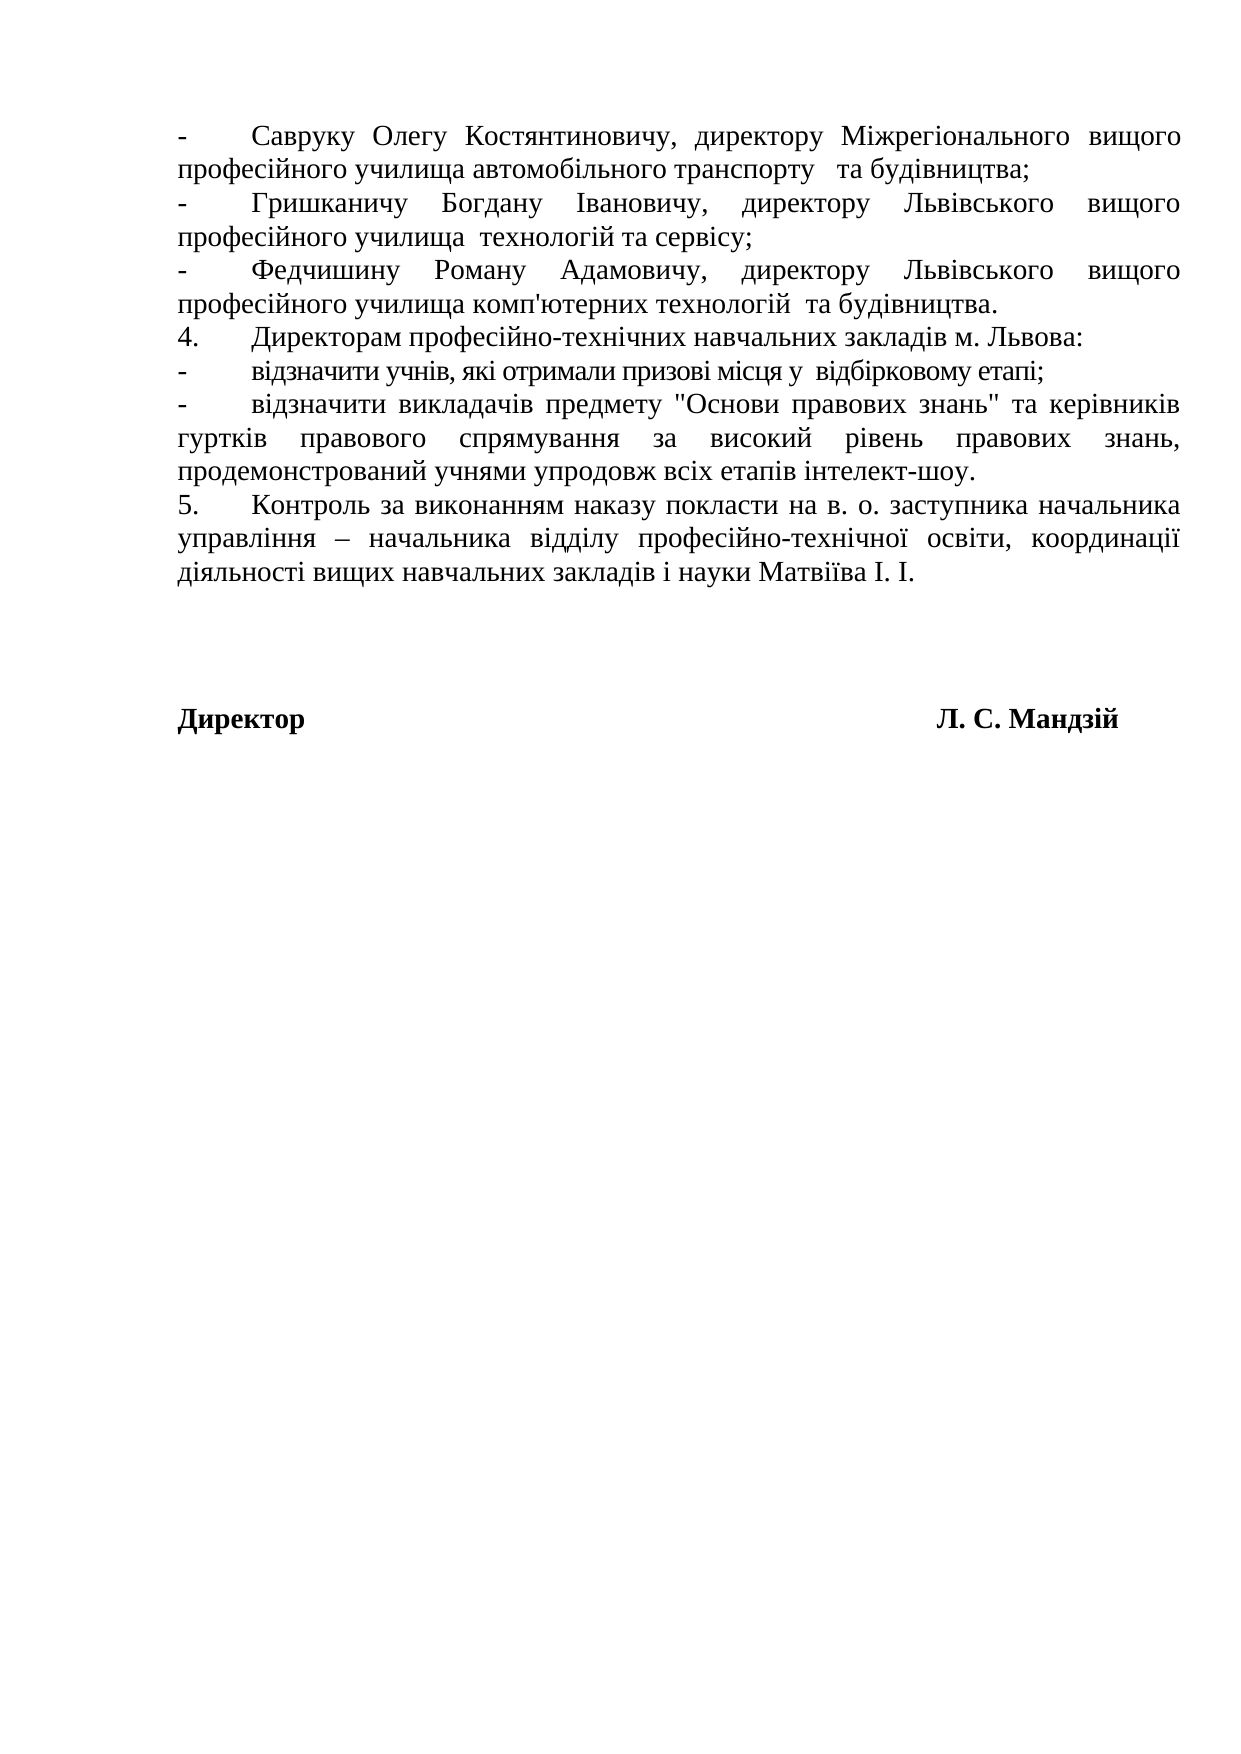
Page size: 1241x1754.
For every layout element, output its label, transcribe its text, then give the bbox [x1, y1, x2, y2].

text - відзначити викладачів предмету "Основи правових знань" та керівників гуртків правового спрямування за високий рівень правових знань, продемонстрований учнями упродовж всіх етапів інтелект-шоу. [177, 386, 1181, 487]
text - відзначити учнів, які отримали призові місця у відбірковому етапі; [177, 353, 1181, 386]
text - Федчишину Роману Адамовичу, директору Львівського вищого професійного училища комп'ютерних технологій та будівництва. [177, 252, 1181, 319]
text 5. Контроль за виконанням наказу покласти на в. о. заступника начальника управління – начальника відділу професійно-технічної освіти, координації діяльності вищих навчальних закладів і науки Матвіїва І. І. [177, 487, 1181, 588]
text Директор Л. С. Мандзій [177, 701, 1181, 734]
text 4. Директорам професійно-технічних навчальних закладів м. Львова: [177, 319, 1181, 353]
text - Савруку Олегу Костянтиновичу, директору Міжрегіонального вищого професійного училища автомобільного транспорту та будівництва; [177, 118, 1181, 185]
text - Гришканичу Богдану Івановичу, директору Львівського вищого професійного училища технологій та сервісу; [177, 185, 1181, 252]
